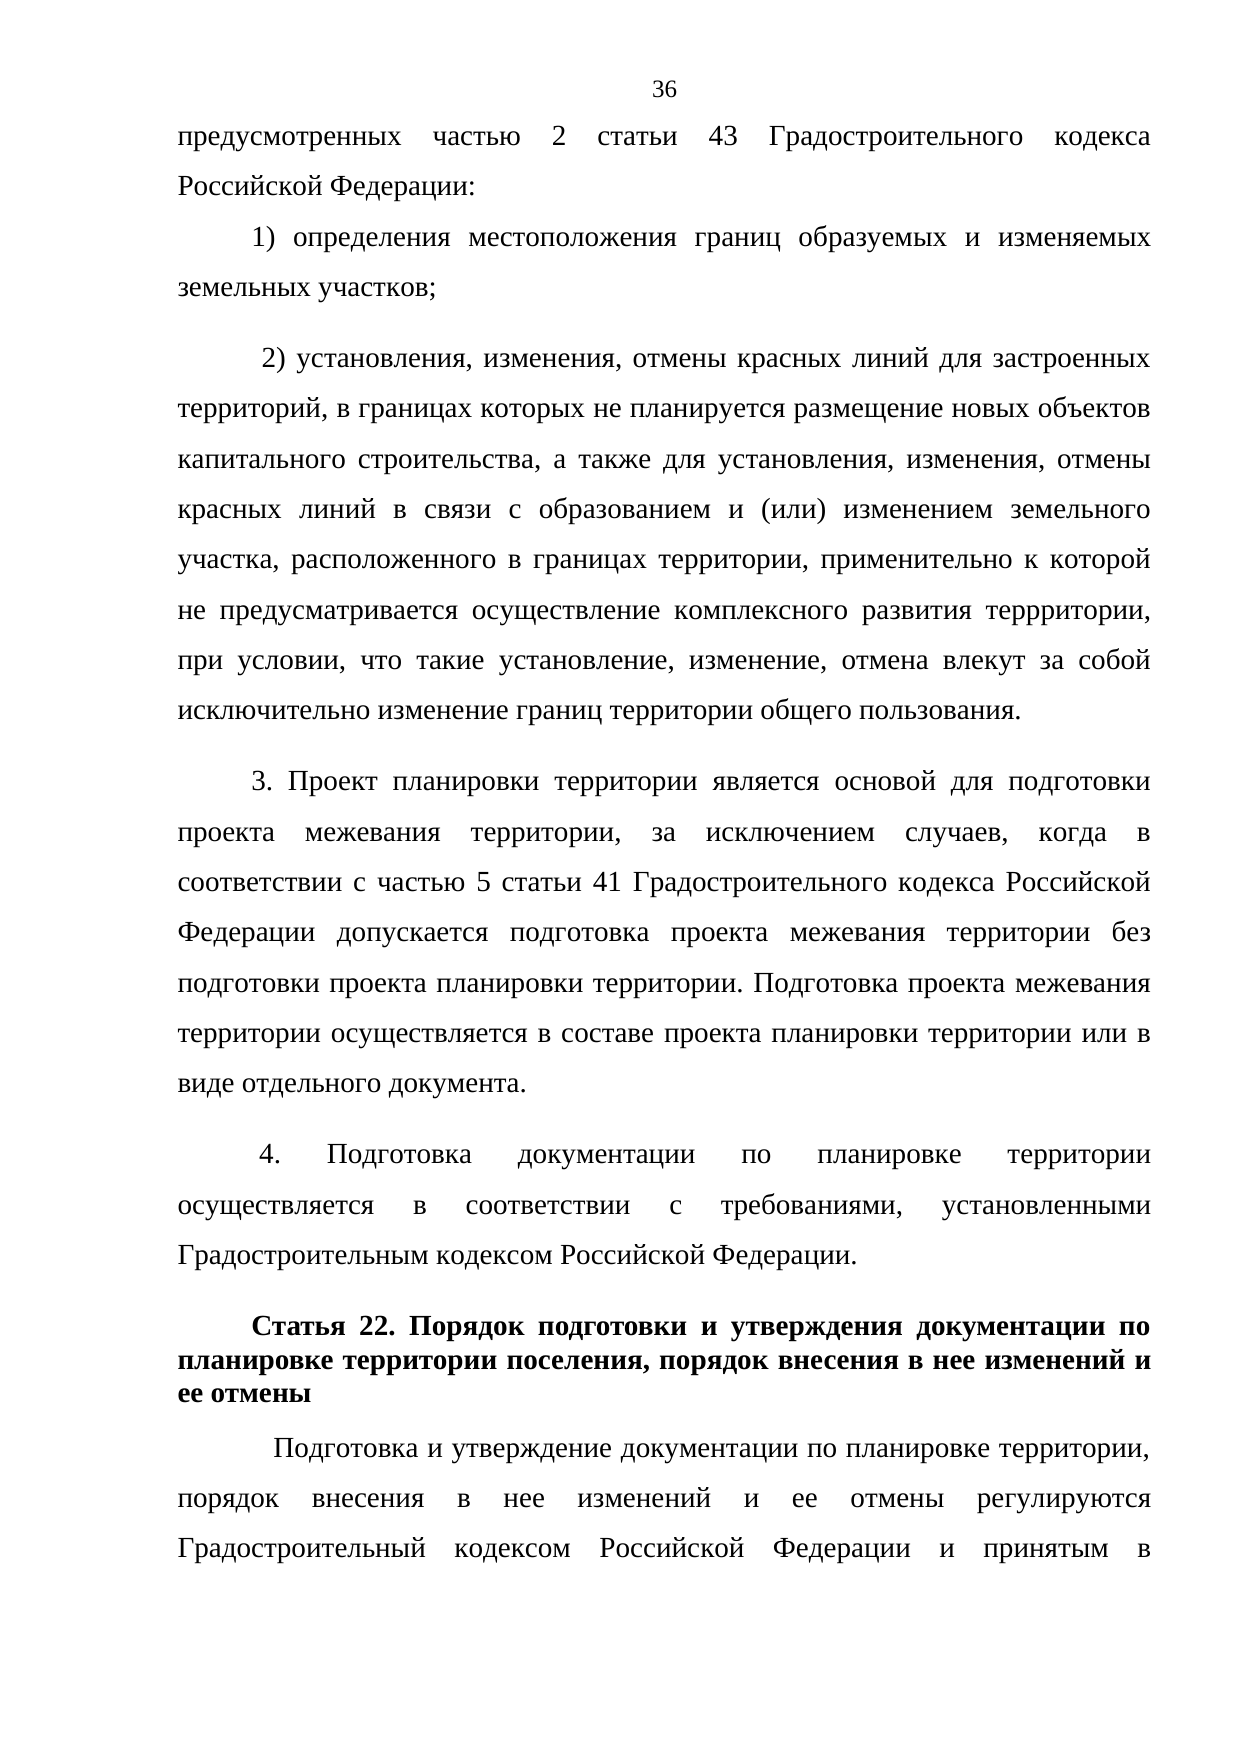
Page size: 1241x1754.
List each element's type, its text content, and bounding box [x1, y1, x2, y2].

text 3. Проект планировки территории является основой для подготовки проекта межевания территории, за исключением случаев, когда в соответствии с частью 5 статьи 41 Градостроительного кодекса Российской Федерации допускается подготовка проекта межевания территории без подготовки проекта планировки территории. Подготовка проекта межевания территории осуществляется в составе проекта планировки территории или в виде отдельного документа. [177, 763, 1152, 1099]
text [177, 1430, 1152, 1564]
text 1) определения местоположения границ образуемых и изменяемых земельных участков; [177, 219, 1152, 303]
text 2) установления, изменения, отмены красных линий для застроенных территорий, в границах которых не планируется размещение новых объектов капитального строительства, а также для установления, изменения, отмены красных линий в связи с образованием и (или) изменением земельного участка, расположенного в границах территории, применительно к которой не предусматривается осуществление комплексного развития террритории, при условии, что такие установление, изменение, отмена влекут за собой исключительно изменение границ территории общего пользования. [177, 340, 1152, 726]
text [177, 118, 1152, 202]
text 4. Подготовка документации по планировке территории осуществляется в соответствии с требованиями, установленными Градостроительным кодексом Российской Федерации. [177, 1137, 1152, 1271]
subtitle Статья 22. Порядок подготовки и утверждения документации по планировке территории поселения, порядок внесения в нее изменений и ее отмены [177, 1308, 1152, 1409]
